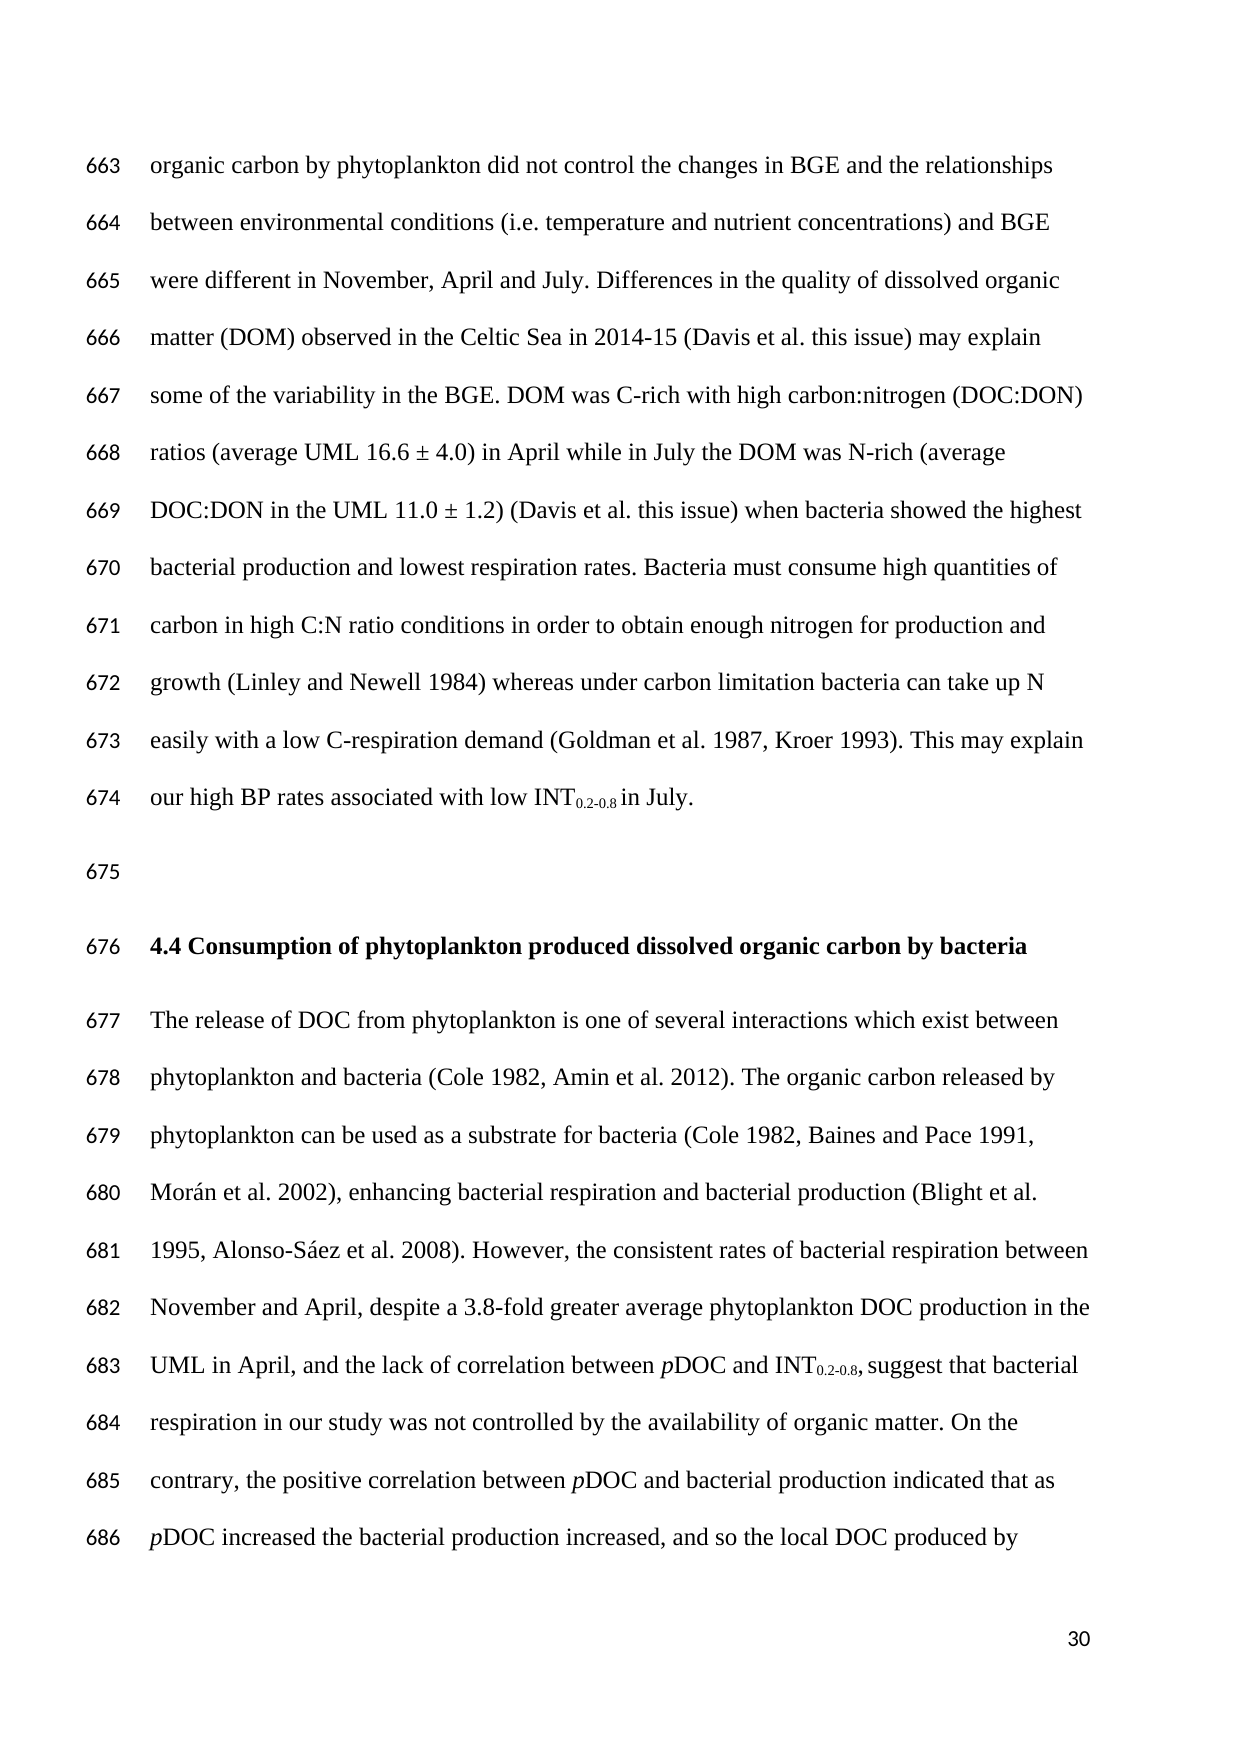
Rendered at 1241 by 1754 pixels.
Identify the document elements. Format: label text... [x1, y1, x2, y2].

text 4.4 Consumption of phytoplankton produced dissolved organic carbon by bacteria [150, 931, 1090, 959]
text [150, 1005, 1090, 1551]
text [150, 150, 1090, 811]
